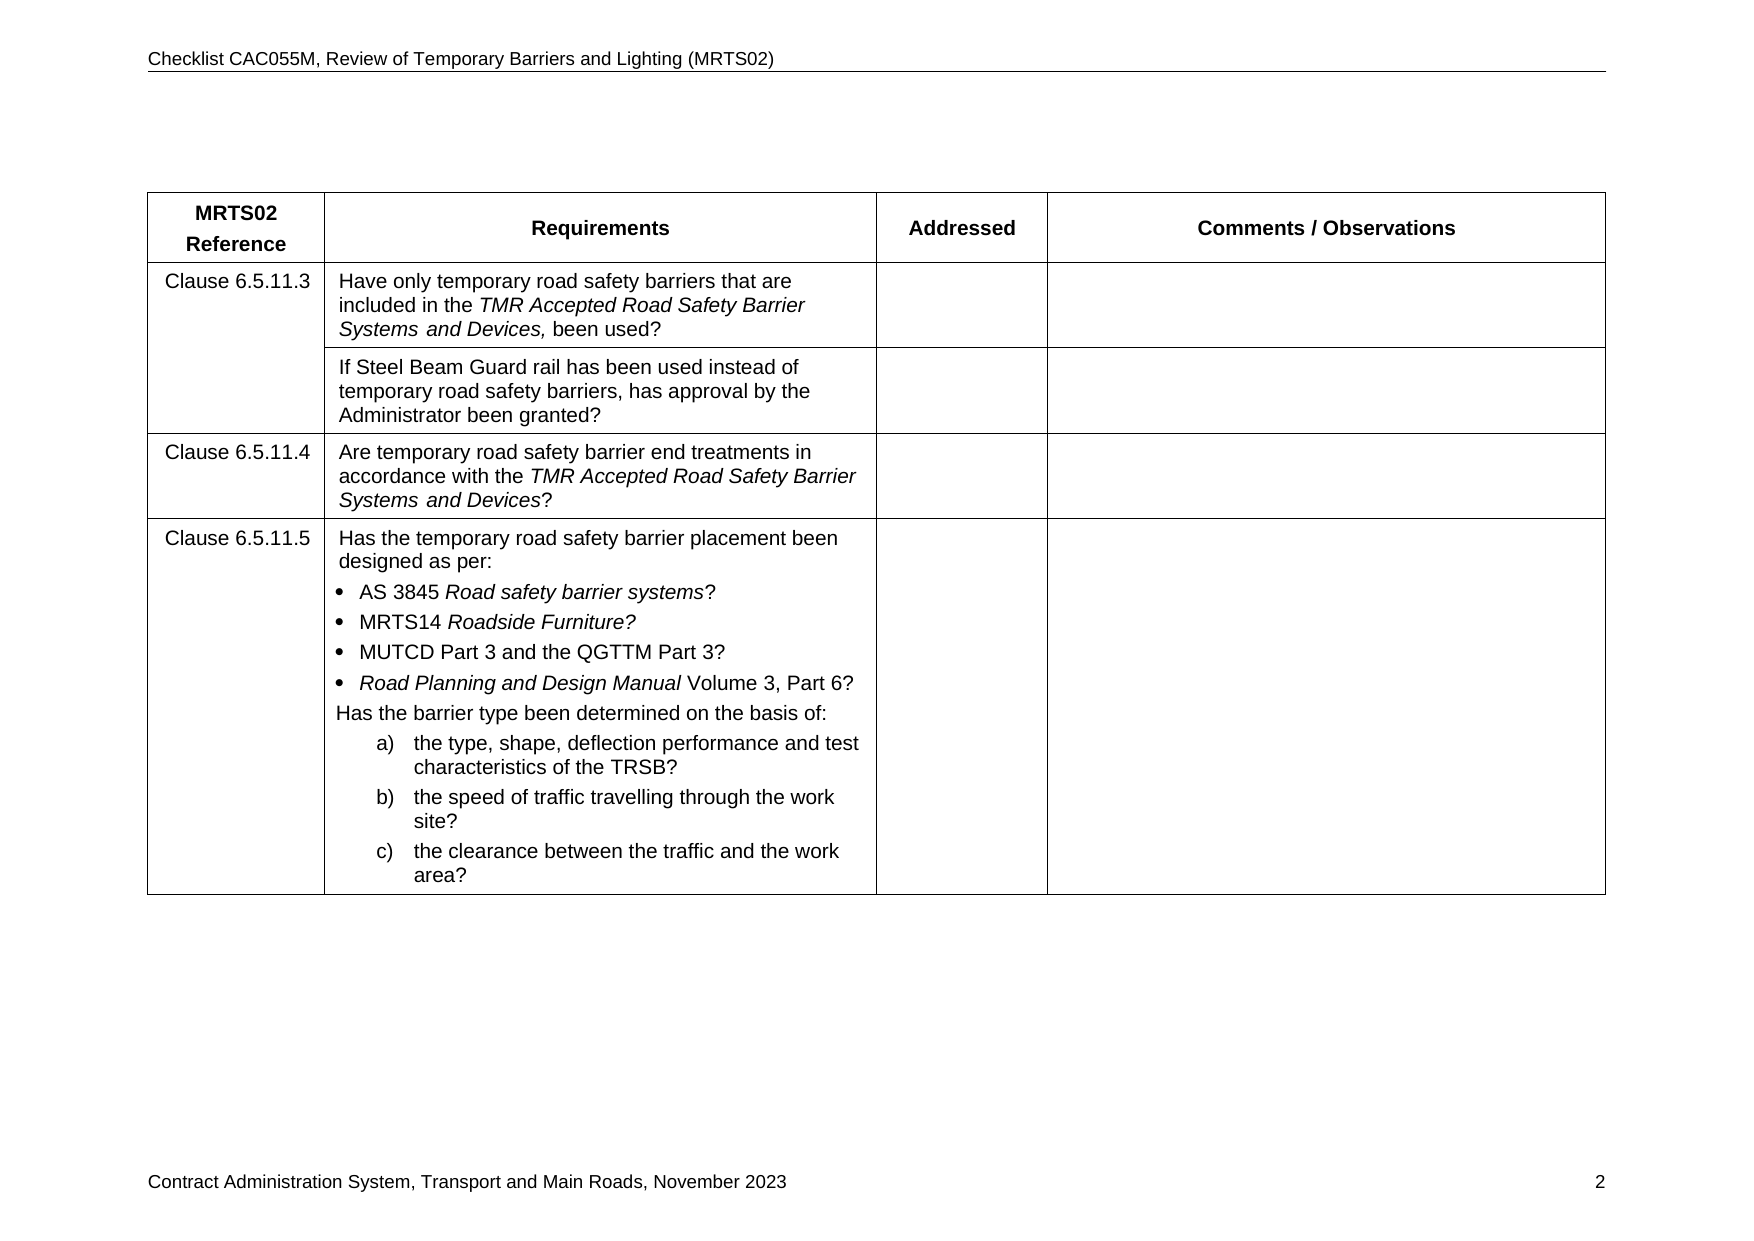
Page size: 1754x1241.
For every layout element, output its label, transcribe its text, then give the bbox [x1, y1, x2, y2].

table_cell [1048, 519, 1605, 893]
table_cell [1048, 434, 1605, 518]
table_cell If Steel Beam Guard rail has been used instead of temporary road safety barriers, has approval by the Administrator been granted? [325, 348, 876, 433]
table_header MRTS02 Reference [148, 193, 324, 262]
table_cell Are temporary road safety barrier end treatments in accordance with the TMR Accepted Road Safety Barrier Systems and Devices? [325, 434, 876, 518]
table_header Comments / Observations [1048, 193, 1605, 262]
table_cell Clause 6.5.11.5 [148, 519, 324, 893]
table_cell Have only temporary road safety barriers that are included in the TMR Accepted Road Safety Barrier Systems and Devices, been used? [325, 263, 876, 347]
table_cell Has the temporary road safety barrier placement been designed as per: AS 3845 Road safety barrier systems? MRTS14 Roadside Furniture? MUTCD Part 3 and the QGTTM Part 3? Road Planning and Design Manual Volume 3, Part 6? Has the barrier type been determined on the basis of: the type, shape, deflection performance and test characteristics of the TRSB? the speed of traffic travelling through the work site? the clearance between the traffic and the work area? [325, 519, 876, 893]
table_cell [877, 434, 1047, 518]
table_cell [877, 348, 1047, 433]
table_cell Clause 6.5.11.4 [148, 434, 324, 518]
table_header Addressed [877, 193, 1047, 262]
table_cell Clause 6.5.11.3 [148, 263, 324, 433]
table_cell [877, 263, 1047, 347]
table_cell [1048, 263, 1605, 347]
table_cell [1048, 348, 1605, 433]
table_cell [877, 519, 1047, 893]
table_header Requirements [325, 193, 876, 262]
